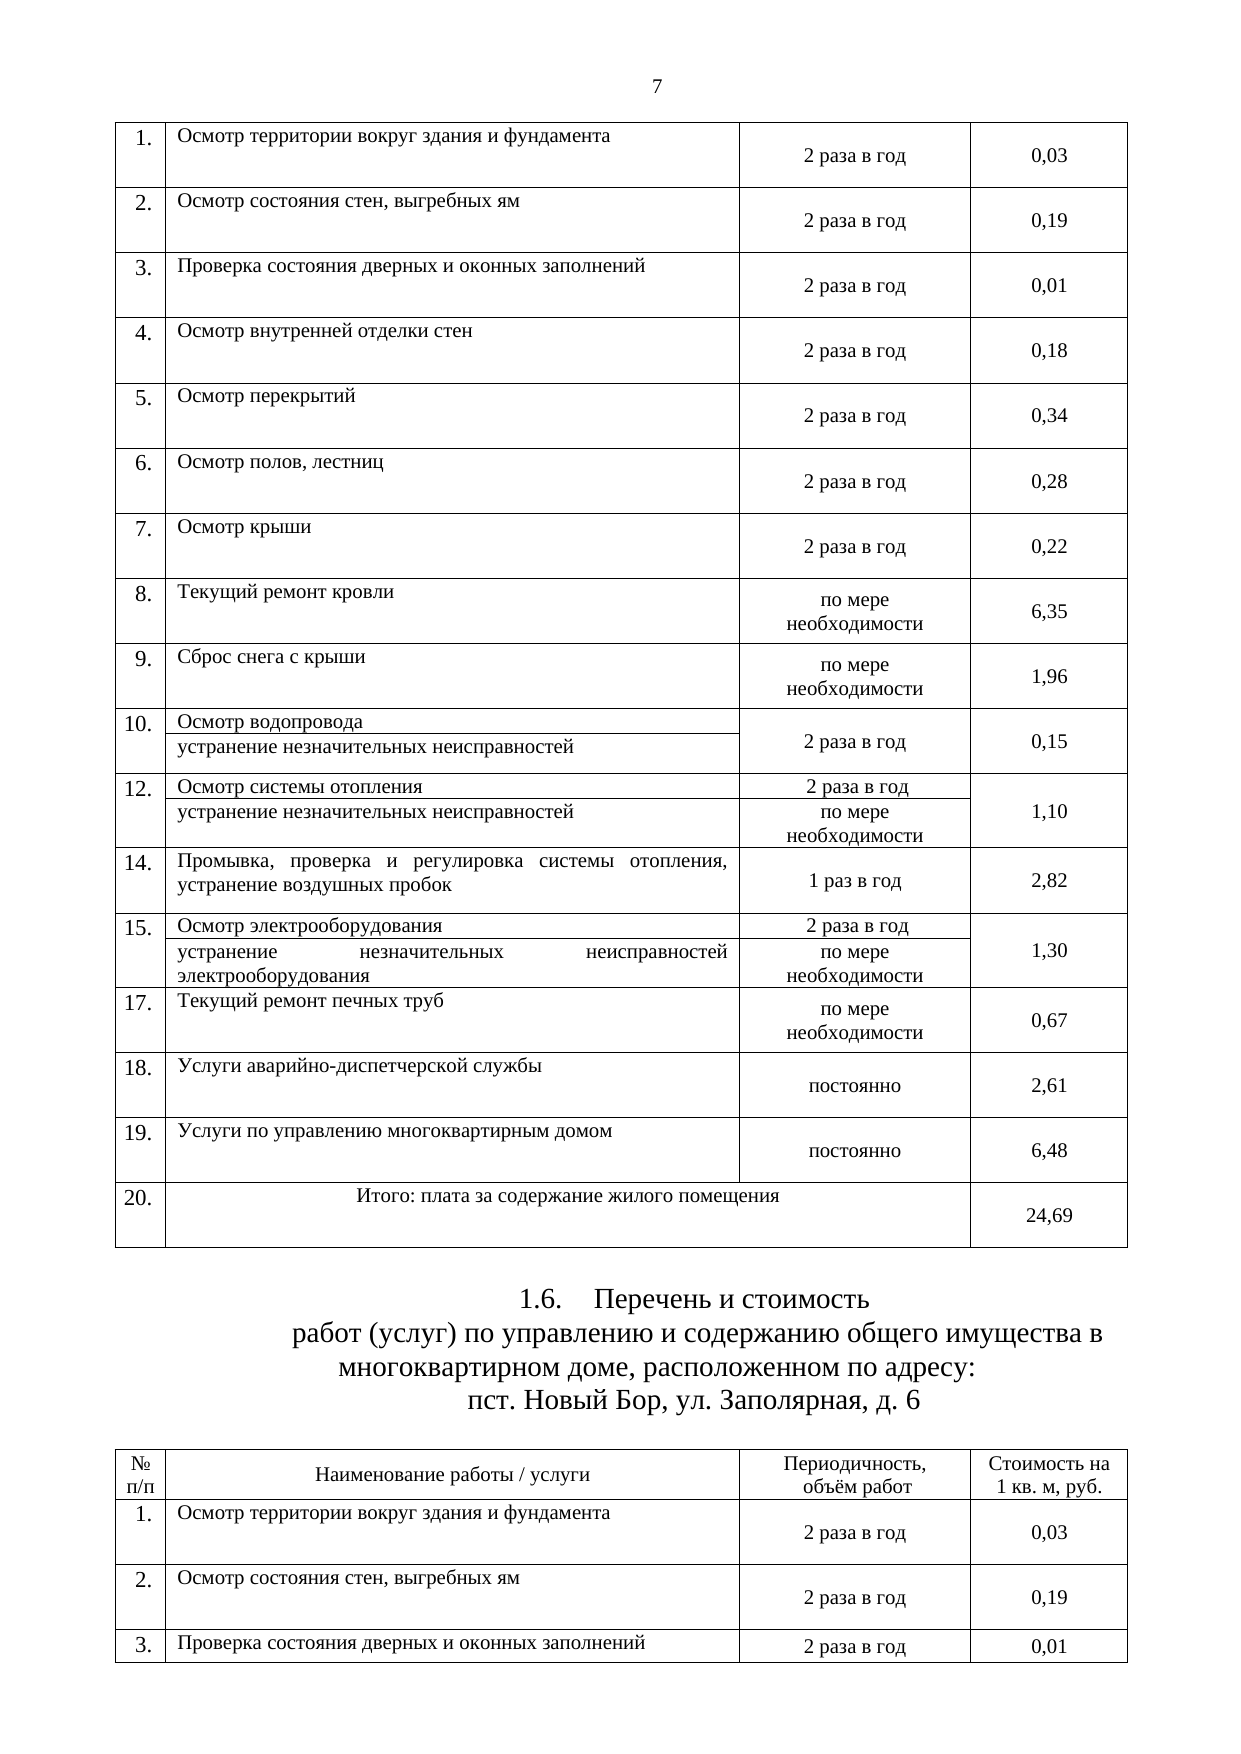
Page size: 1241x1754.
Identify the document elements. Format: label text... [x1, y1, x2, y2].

table_cell устранение незначительных неисправностей [166, 799, 739, 847]
table_cell [116, 1565, 165, 1629]
table_cell [116, 188, 165, 252]
table_cell 2 раза в год [740, 1500, 970, 1564]
table_cell 2 раза в год [740, 514, 970, 578]
table_cell 6,35 [971, 579, 1127, 643]
table_cell [116, 318, 165, 382]
table_cell [116, 579, 165, 643]
table_cell [116, 514, 165, 578]
table_cell 0,18 [971, 318, 1127, 382]
table_cell [116, 1500, 165, 1564]
table_cell Осмотр территории вокруг здания и фундамента [166, 1500, 739, 1564]
table_cell [116, 253, 165, 317]
table_cell постоянно [740, 1053, 970, 1117]
table_cell Текущий ремонт кровли [166, 579, 739, 643]
table_cell 24,69 [971, 1183, 1127, 1247]
table_cell [116, 709, 165, 773]
table_cell [116, 1630, 165, 1662]
table_cell 0,19 [971, 188, 1127, 252]
text работ (услуг) по управлению и содержанию общего имущества в многоквартирном доме, расположенном по адресу: [177, 1315, 1137, 1382]
table_cell 2,82 [971, 848, 1127, 912]
table_cell 2 раза в год [740, 774, 970, 798]
table_cell Осмотр крыши [166, 514, 739, 578]
table_cell [116, 1118, 165, 1182]
table_cell Промывка, проверка и регулировка системы отопления, устранение воздушных пробок [166, 848, 739, 912]
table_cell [166, 1630, 739, 1662]
table_cell устранение незначительных неисправностей электрооборудования [166, 939, 739, 987]
table_cell 2 раза в год [740, 1565, 970, 1629]
table_cell Услуги по управлению многоквартирным домом [166, 1118, 739, 1182]
table_cell постоянно [740, 1118, 970, 1182]
table_cell 0,01 [971, 1630, 1127, 1662]
table_cell Осмотр внутренней отделки стен [166, 318, 739, 382]
table_cell по мере необходимости [740, 799, 970, 847]
table_cell Осмотр полов, лестниц [166, 449, 739, 513]
table_cell 0,22 [971, 514, 1127, 578]
table_cell 1,30 [971, 914, 1127, 987]
table_cell [116, 449, 165, 513]
table_cell 2 раза в год [740, 384, 970, 447]
table_cell [116, 1053, 165, 1117]
table_cell Проверка состояния дверных и оконных заполнений [166, 253, 739, 317]
table_cell Осмотр перекрытий [166, 384, 739, 447]
table_cell 0,03 [971, 123, 1127, 187]
list Перечень и стоимость [251, 1282, 1137, 1315]
table_cell 1 раз в год [740, 848, 970, 912]
table_header Наименование работы / услуги [166, 1450, 739, 1498]
table_cell Осмотр территории вокруг здания и фундамента [166, 123, 739, 187]
table_cell 2 раза в год [740, 449, 970, 513]
table_header № п/п [116, 1450, 165, 1498]
table_cell 2 раза в год [740, 709, 970, 773]
table_cell по мере необходимости [740, 579, 970, 643]
table_cell 6,48 [971, 1118, 1127, 1182]
table_cell [116, 914, 165, 987]
table_cell 2 раза в год [740, 914, 970, 937]
table_cell [116, 644, 165, 708]
table_cell [116, 123, 165, 187]
table_cell [116, 988, 165, 1052]
table_cell по мере необходимости [740, 988, 970, 1052]
table_cell 2,61 [971, 1053, 1127, 1117]
table_cell 1,96 [971, 644, 1127, 708]
table_cell 1,10 [971, 774, 1127, 847]
table_cell Осмотр состояния стен, выгребных ям [166, 1565, 739, 1629]
table_cell Сброс снега с крыши [166, 644, 739, 708]
table_cell 2 раза в год [740, 1630, 970, 1662]
table_cell 0,15 [971, 709, 1127, 773]
table_cell 0,01 [971, 253, 1127, 317]
table_cell 2 раза в год [740, 253, 970, 317]
table_cell 0,67 [971, 988, 1127, 1052]
table_cell Итого: плата за содержание жилого помещения [166, 1183, 970, 1247]
table_cell 0,03 [971, 1500, 1127, 1564]
table_cell 0,19 [971, 1565, 1127, 1629]
table_cell Текущий ремонт печных труб [166, 988, 739, 1052]
table_cell Услуги аварийно-диспетчерской службы [166, 1053, 739, 1117]
table_cell по мере необходимости [740, 644, 970, 708]
table_cell 2 раза в год [740, 318, 970, 382]
text пст. Новый Бор, ул. Заполярная, д. 6 [177, 1382, 1137, 1416]
table_cell [116, 848, 165, 912]
table_cell 2 раза в год [740, 123, 970, 187]
table_cell Осмотр водопровода [166, 709, 739, 733]
table_cell [116, 384, 165, 447]
table_cell Осмотр состояния стен, выгребных ям [166, 188, 739, 252]
table_cell [116, 1183, 165, 1247]
table_cell 0,34 [971, 384, 1127, 447]
table_cell [116, 774, 165, 847]
table_header Стоимость на 1 кв. м, руб. [971, 1450, 1127, 1498]
table_header Периодичность, объём работ [740, 1450, 970, 1498]
table_cell по мере необходимости [740, 939, 970, 987]
table_cell Осмотр системы отопления [166, 774, 739, 798]
table_cell устранение незначительных неисправностей [166, 734, 739, 773]
table_cell Осмотр электрооборудования [166, 914, 739, 937]
table_cell 2 раза в год [740, 188, 970, 252]
table_cell 0,28 [971, 449, 1127, 513]
